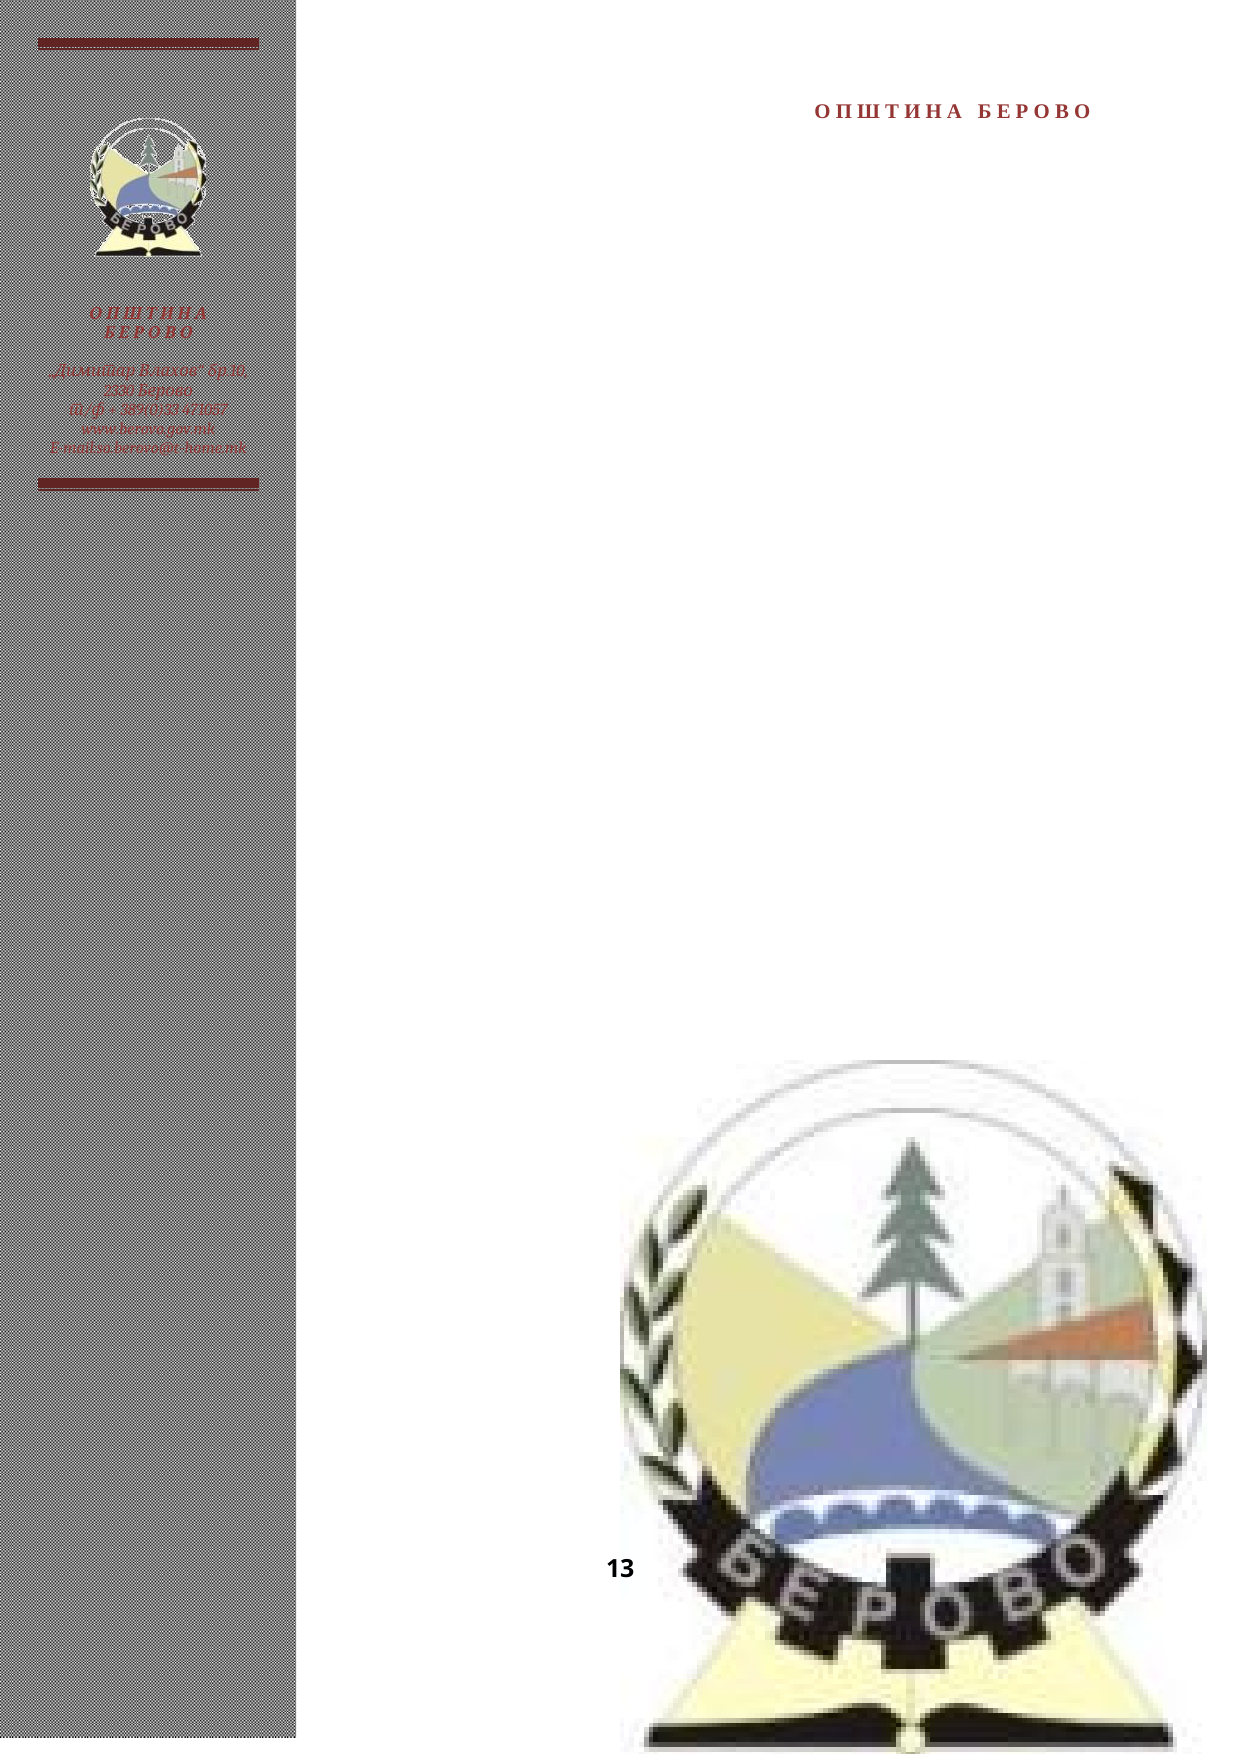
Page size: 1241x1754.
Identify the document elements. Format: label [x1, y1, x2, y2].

picture [0, 0, 297, 1738]
picture [620, 1060, 1207, 1754]
